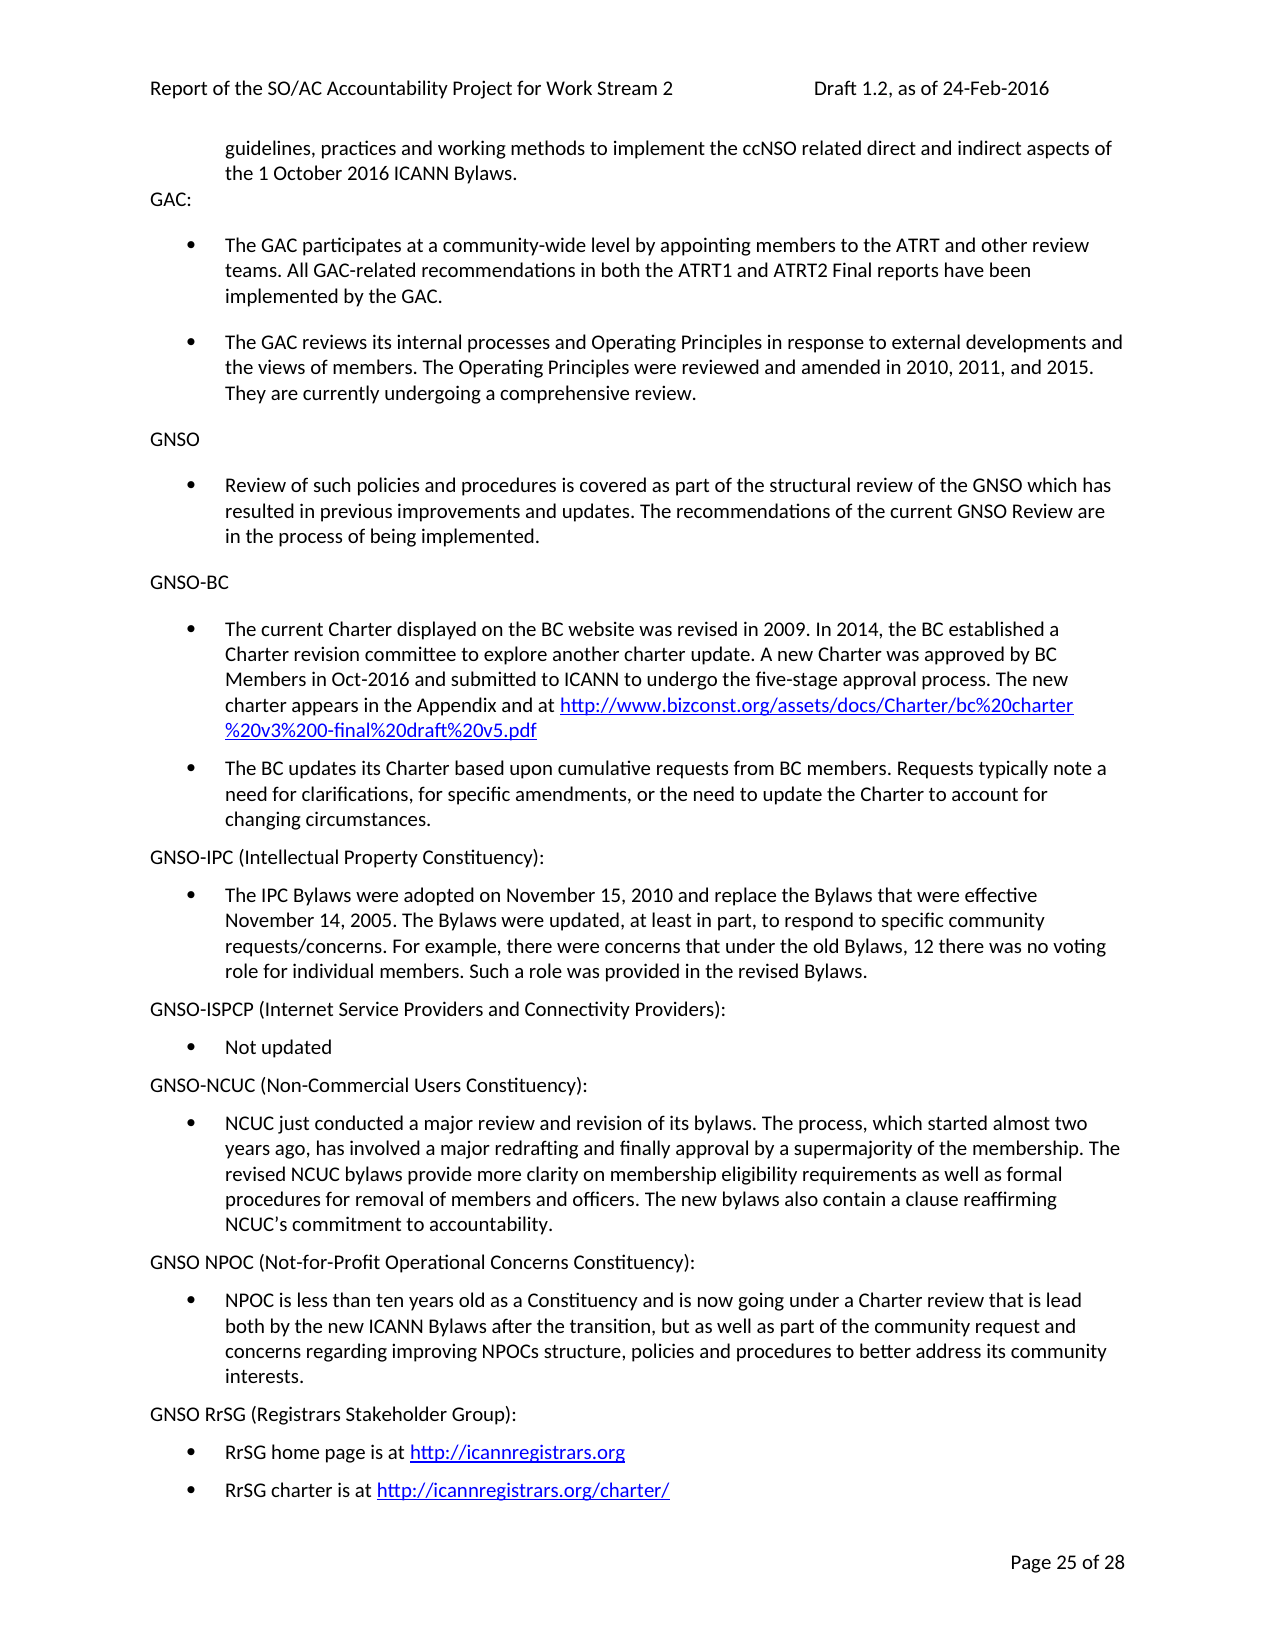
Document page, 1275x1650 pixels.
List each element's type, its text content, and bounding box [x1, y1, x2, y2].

list The current Charter displayed on the BC website was revised in 2009. In 2014, the BC established a Charter revision committee to explore another charter update. A new Charter was approved by BC Members in Oct-2016 and submitted to ICANN to undergo the five-stage approval process. The new charter appears in the Appendix and at http://www.bizconst.org/assets/docs/Charter/bc%20charter%20v3%200-final%20draft%20v5.pdf [187, 616, 1125, 743]
list The BC updates its Charter based upon cumulative requests from BC members. Requests typically note a need for clarifications, for specific amendments, or the need to update the Charter to account for changing circumstances. [187, 755, 1125, 832]
text GNSO-IPC (Intellectual Property Constituency): [150, 844, 1125, 869]
list RrSG charter is at http://icannregistrars.org/charter/ [187, 1477, 1125, 1503]
list Not updated [187, 1034, 1125, 1059]
list NCUC just conducted a major review and revision of its bylaws. The process, which started almost two years ago, has involved a major redrafting and finally approval by a supermajority of the membership. The revised NCUC bylaws provide more clarity on membership eligibility requirements as well as formal procedures for removal of members and officers. The new bylaws also contain a clause reaffirming NCUC’s commitment to accountability. [187, 1110, 1125, 1237]
list The IPC Bylaws were adopted on November 15, 2010 and replace the Bylaws that were effective November 14, 2005. The Bylaws were updated, at least in part, to respond to specific community requests/concerns. For example, there were concerns that under the old Bylaws, 12 there was no voting role for individual members. Such a role was provided in the revised Bylaws. [187, 882, 1125, 984]
text GNSO-NCUC (Non-Commercial Users Constituency): [150, 1072, 1125, 1097]
list RrSG home page is at http://icannregistrars.org [187, 1439, 1125, 1465]
list The GAC reviews its internal processes and Operating Principles in response to external developments and the views of members. The Operating Principles were reviewed and amended in 2010, 2011, and 2015. They are currently undergoing a comprehensive review. [187, 329, 1125, 405]
list NPOC is less than ten years old as a Constituency and is now going under a Charter review that is lead both by the new ICANN Bylaws after the transition, but as well as part of the community request and concerns regarding improving NPOCs structure, policies and procedures to better address its community interests. [187, 1287, 1125, 1389]
text GNSO [150, 426, 1125, 452]
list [187, 135, 1125, 186]
text GNSO NPOC (Not-for-Profit Operational Concerns Constituency): [150, 1249, 1125, 1275]
list Review of such policies and procedures is covered as part of the structural review of the GNSO which has resulted in previous improvements and updates. The recommendations of the current GNSO Review are in the process of being implemented. [187, 472, 1125, 549]
text GNSO-BC [150, 569, 1125, 595]
list The GAC participates at a community-wide level by appointing members to the ATRT and other review teams. All GAC-related recommendations in both the ATRT1 and ATRT2 Final reports have been implemented by the GAC. [187, 232, 1125, 308]
text GAC: [150, 186, 1125, 211]
text GNSO-ISPCP (Internet Service Providers and Connectivity Providers): [150, 996, 1125, 1022]
text GNSO RrSG (Registrars Stakeholder Group): [150, 1402, 1125, 1427]
